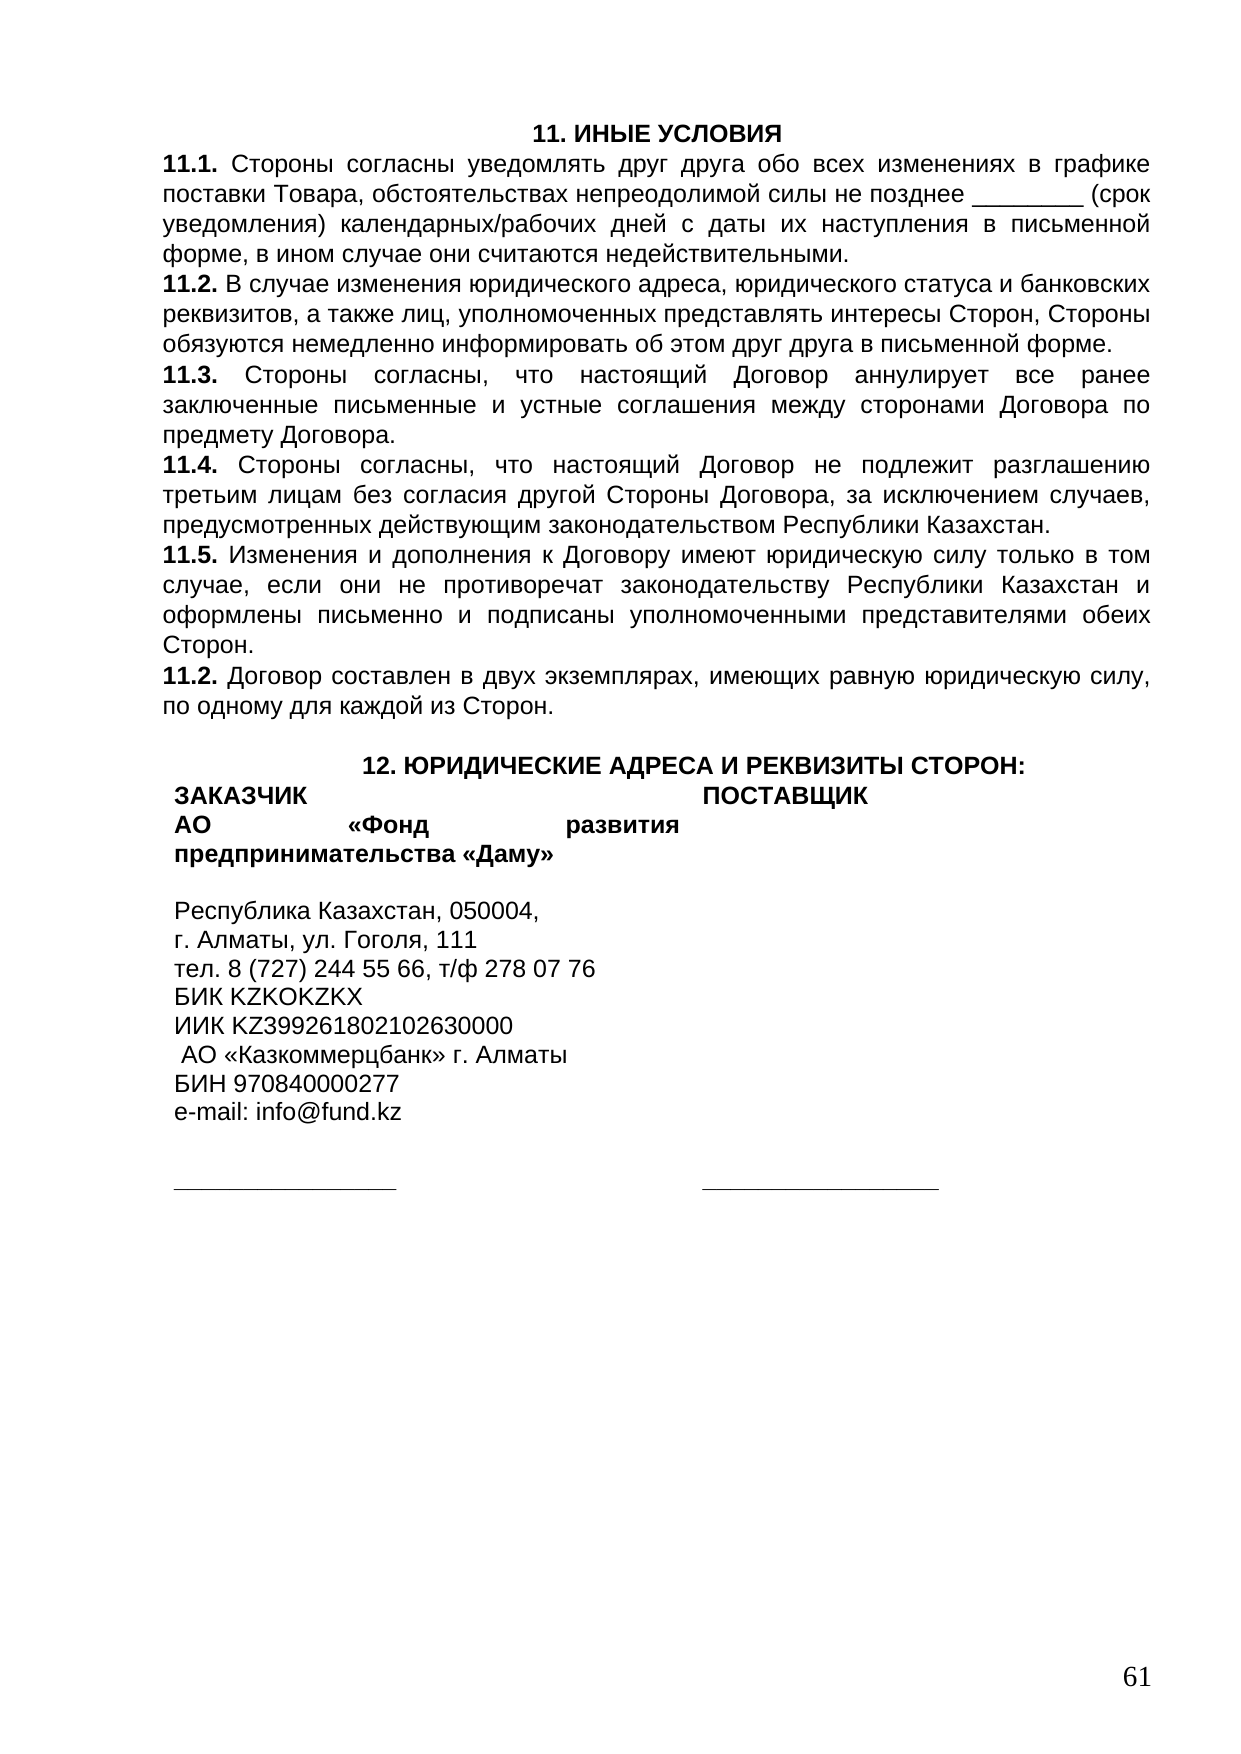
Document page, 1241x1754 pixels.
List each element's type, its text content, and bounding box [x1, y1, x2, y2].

text 12. ЮРИДИЧЕСКИЕ АДРЕСА И РЕКВИЗИТЫ СТОРОН: [162, 751, 1152, 780]
text 11.2. В случае изменения юридического адреса, юридического статуса и банковских реквизитов, а также лиц, уполномоченных представлять интересы Сторон, Стороны обязуются немедленно информировать об этом друг друга в письменной форме. [162, 269, 1152, 358]
text 11.4. Стороны согласны, что настоящий Договор не подлежит разглашению третьим лицам без согласия другой Стороны Договора, за исключением случаев, предусмотренных действующим законодательством Республики Казахстан. [162, 450, 1152, 539]
text 11. ИНЫЕ УСЛОВИЯ [162, 119, 1152, 147]
text 11.3. Стороны согласны, что настоящий Договор аннулирует все ранее заключенные письменные и устные соглашения между сторонами Договора по предмету Договора. [162, 359, 1152, 448]
table_header ЗАКАЗЧИК АО «Фонд развития предпринимательства «Даму» Республика Казахстан, 050004, г. Алматы, ул. Гоголя, 111 тел. 8 (727) 244 55 66, т/ф 278 07 76 БИК KZKOKZKX ИИК KZ399261802102630000 АО «Казкоммерцбанк» г. Алматы БИН 970840000277 e-mail: info@fund.kz ________________ [163, 781, 691, 1193]
table_header ПОСТАВЩИК _________________ [691, 781, 1199, 1193]
text 11.5. Изменения и дополнения к Договору имеют юридическую силу только в том случае, если они не противоречат законодательству Республики Казахстан и оформлены письменно и подписаны уполномоченными представителями обеих Сторон. [162, 540, 1152, 659]
text 11.1. Стороны согласны уведомлять друг друга обо всех изменениях в графике поставки Товара, обстоятельствах непреодолимой силы не позднее ________ (срок уведомления) календарных/рабочих дней с даты их наступления в письменной форме, в ином случае они считаются недействительными. [162, 149, 1152, 268]
text 11.2. Договор составлен в двух экземплярах, имеющих равную юридическую силу, по одному для каждой из Сторон. [162, 661, 1152, 719]
